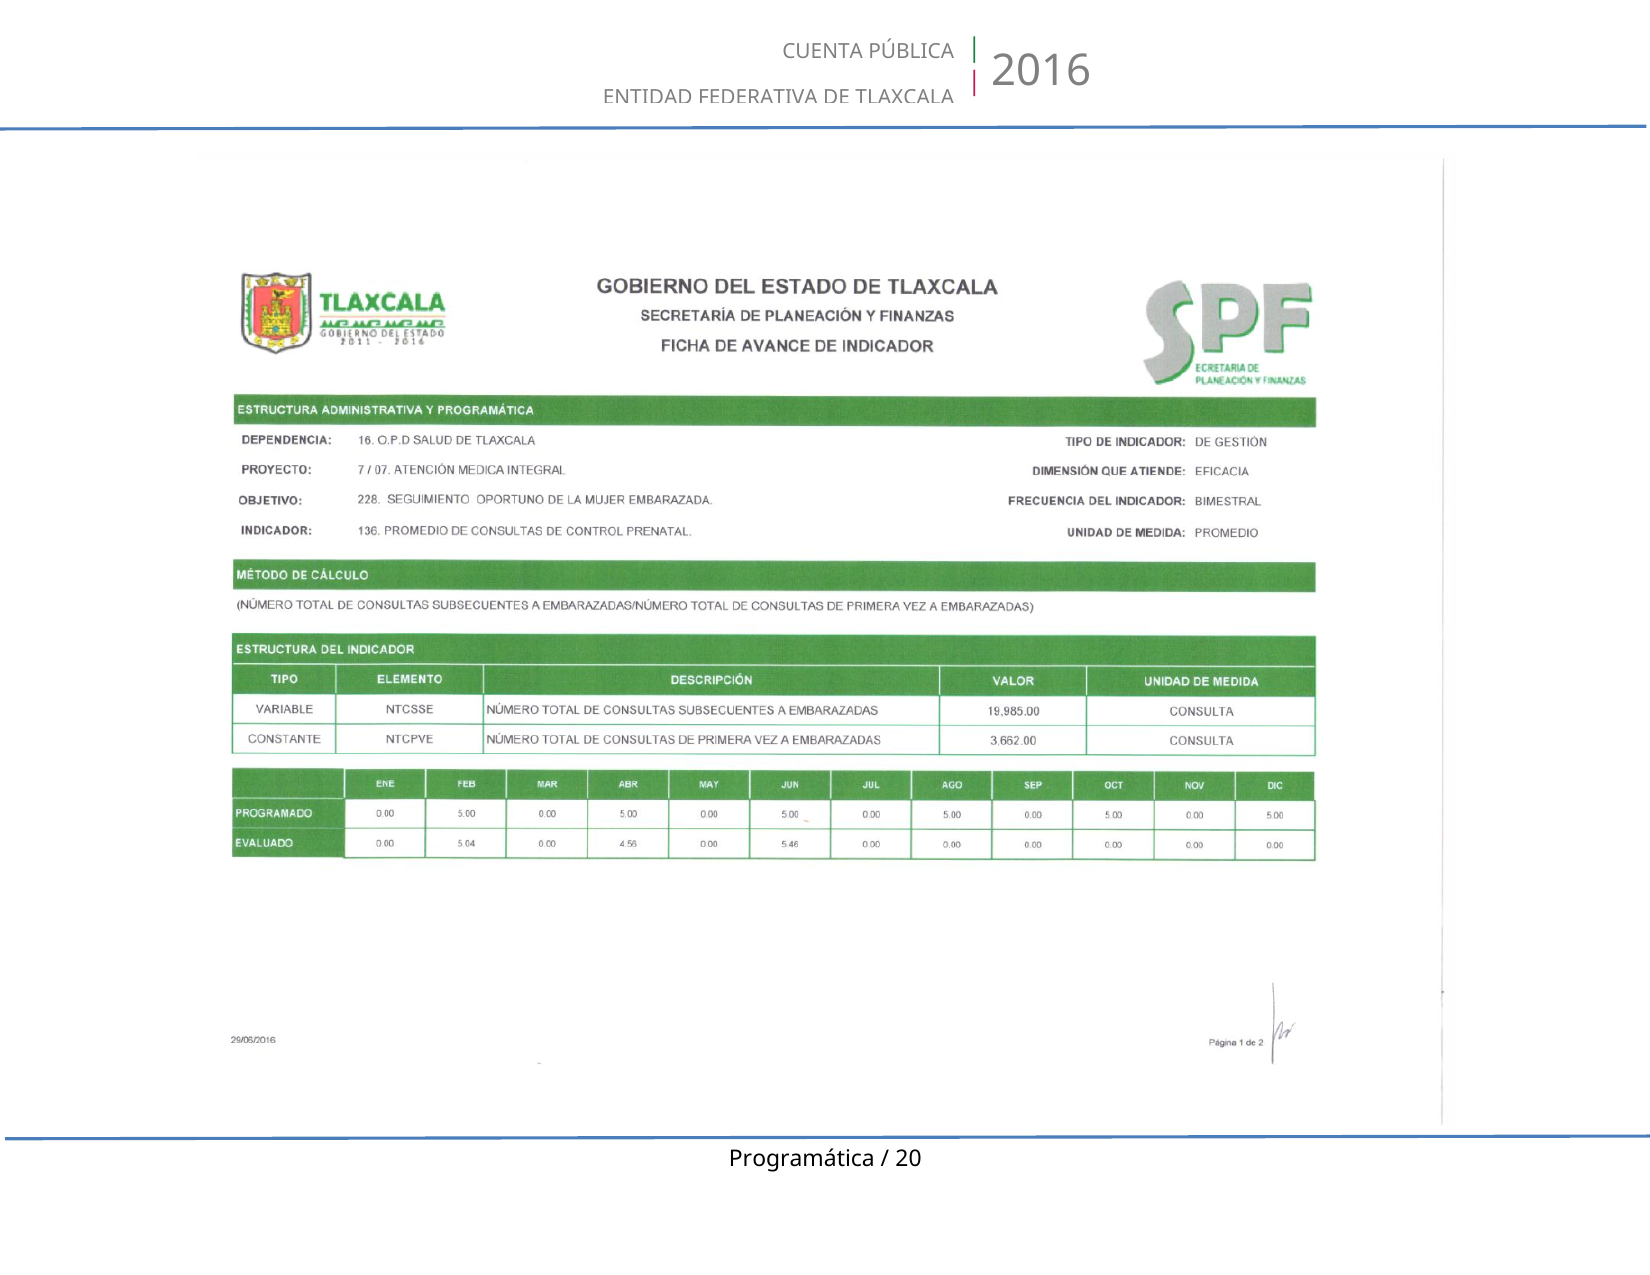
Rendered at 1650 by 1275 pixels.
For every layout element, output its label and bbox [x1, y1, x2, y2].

picture [968, 28, 985, 99]
picture [196, 151, 1454, 1126]
